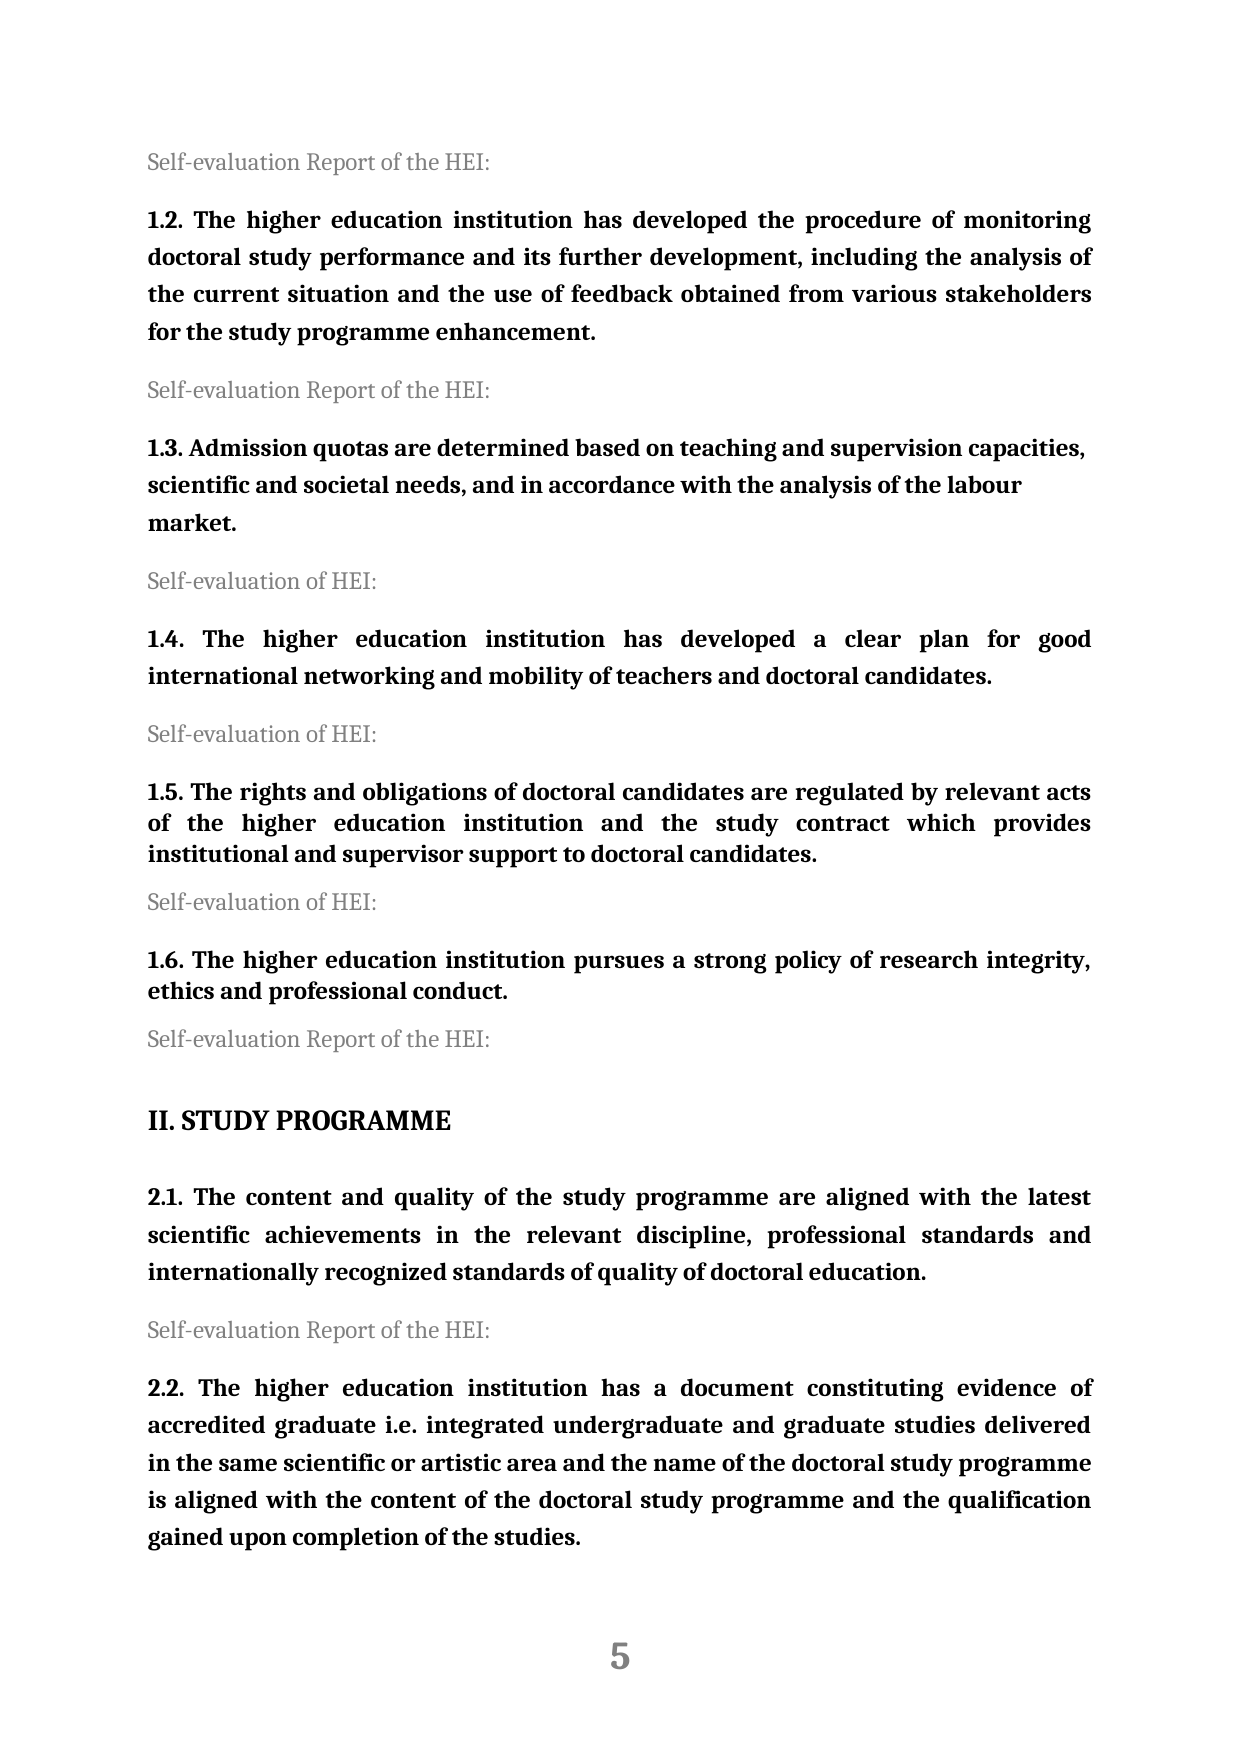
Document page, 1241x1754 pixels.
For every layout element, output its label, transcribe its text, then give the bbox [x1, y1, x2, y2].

text 1.4. The higher education institution has developed a clear plan for good international networking and mobility of teachers and doctoral candidates. [148, 625, 1093, 691]
text Self-evaluation Report of the HEI: [148, 1025, 1093, 1054]
text Self-evaluation Report of the HEI: [148, 1316, 1093, 1345]
text Self-evaluation of HEI: [148, 888, 1093, 917]
subtitle II. Study programme [148, 1104, 1093, 1137]
text 1.5. The rights and obligations of doctoral candidates are regulated by relevant acts of the higher education institution and the study contract which provides institutional and supervisor support to doctoral candidates. [148, 778, 1093, 869]
text Self-evaluation of HEI: [148, 567, 1093, 595]
text Self-evaluation Report of the HEI: [148, 148, 1093, 176]
text Self-evaluation of HEI: [148, 720, 1093, 749]
text 2.2. The higher education institution has a document constituting evidence of accredited graduate i.e. integrated undergraduate and graduate studies delivered in the same scientific or artistic area and the name of the doctoral study programme is aligned with the content of the doctoral study programme and the qualification gained upon completion of the studies. [148, 1374, 1093, 1552]
text 1.2. The higher education institution has developed the procedure of monitoring doctoral study performance and its further development, including the analysis of the current situation and the use of feedback obtained from various stakeholders for the study programme enhancement. [148, 206, 1093, 346]
text Self-evaluation Report of the HEI: [148, 376, 1093, 404]
text 1.6. The higher education institution pursues a strong policy of research integrity, ethics and professional conduct. [148, 946, 1093, 1006]
text 2.1. The content and quality of the study programme are aligned with the latest scientific achievements in the relevant discipline, professional standards and internationally recognized standards of quality of doctoral education. [148, 1183, 1093, 1287]
text 1.3. Admission quotas are determined based on teaching and supervision capacities, scientific and societal needs, and in accordance with the analysis of the labour market. [148, 434, 1093, 537]
